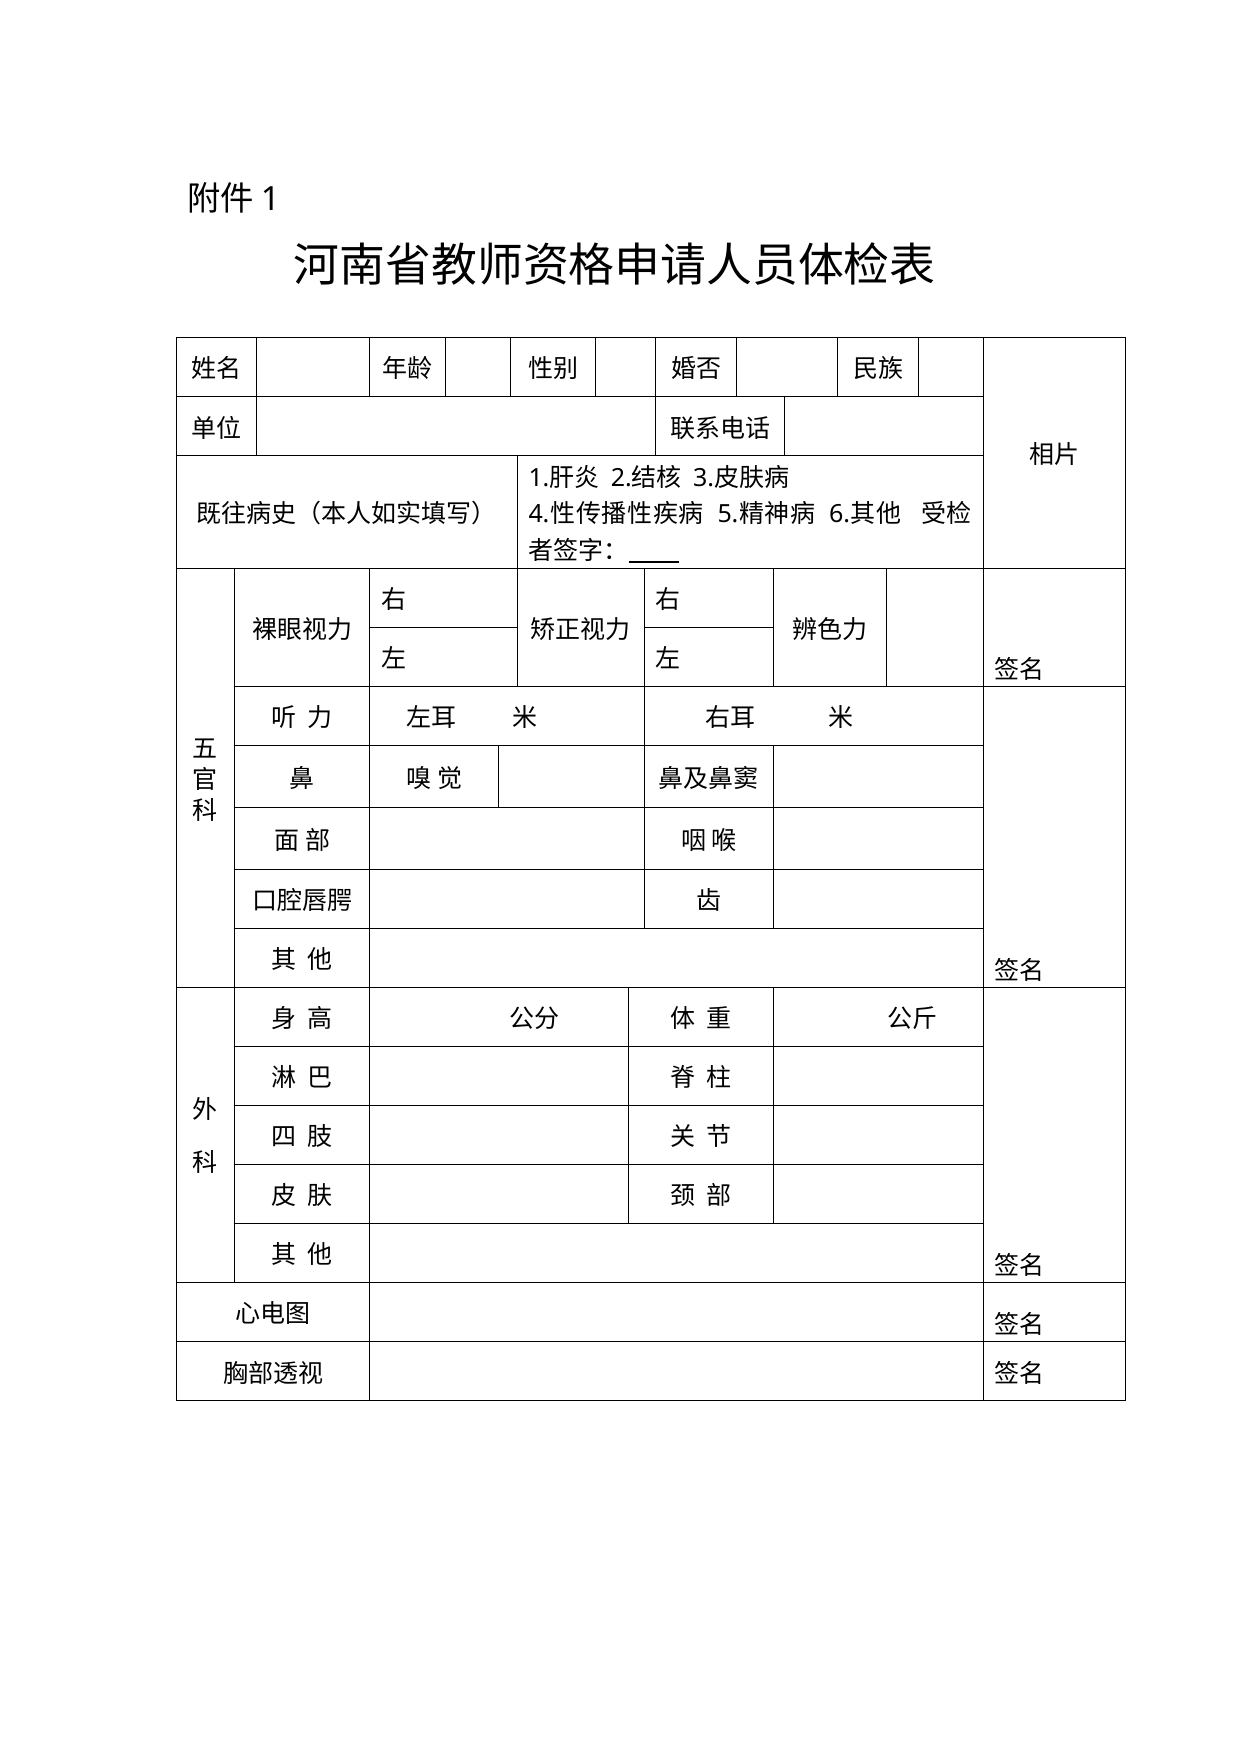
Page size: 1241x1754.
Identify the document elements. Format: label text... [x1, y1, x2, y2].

table_cell 联系电话 [656, 397, 784, 455]
table_header [446, 338, 510, 396]
table_cell 左耳 米 [370, 687, 644, 745]
table_cell [774, 870, 983, 928]
table_cell 其 他 [235, 929, 369, 987]
table_cell 左 [645, 628, 773, 686]
table_cell 左 [370, 628, 517, 686]
table_cell 签名 [984, 1342, 1125, 1400]
table_cell 签名 [984, 988, 1125, 1282]
table_cell 关 节 [629, 1106, 773, 1164]
table_cell [887, 569, 983, 686]
table_cell 既往病史（本人如实填写） [177, 456, 517, 568]
table_header [737, 338, 837, 396]
table_cell 鼻及鼻窦 [645, 746, 773, 807]
table_cell [370, 1342, 983, 1400]
table_cell [370, 929, 983, 987]
table_cell 右 [645, 569, 773, 627]
table_cell 签名 [984, 1283, 1125, 1341]
table_cell 脊 柱 [629, 1047, 773, 1105]
table_header [919, 338, 983, 396]
table_cell [774, 1106, 983, 1164]
table_cell 咽 喉 [645, 808, 773, 869]
table_cell 鼻 [235, 746, 369, 807]
table_cell 身 高 [235, 988, 369, 1046]
table_cell 辨色力 [774, 569, 886, 686]
table_cell 心电图 [177, 1283, 369, 1341]
table_cell [370, 1165, 628, 1223]
text 附件1 [187, 163, 1053, 228]
table_header 婚否 [656, 338, 736, 396]
table_cell 单位 [177, 397, 256, 455]
table_header 姓名 [177, 338, 256, 396]
table_cell [370, 1283, 983, 1341]
table_cell 1.肝炎 2.结核 3.皮肤病 4.性传播性疾病 5.精神病 6.其他 受检者签字： [518, 456, 983, 568]
table_cell 皮 肤 [235, 1165, 369, 1223]
table_cell 齿 [645, 870, 773, 928]
table_header 相片 [984, 338, 1125, 568]
table_cell 五 官 科 [177, 569, 234, 987]
table_cell 其 他 [235, 1224, 369, 1282]
table_cell [370, 808, 644, 869]
table_header 年龄 [370, 338, 445, 396]
table_cell [774, 1165, 983, 1223]
table_cell 听 力 [235, 687, 369, 745]
table_cell 矫正视力 [518, 569, 644, 686]
table_cell [370, 1106, 628, 1164]
table_cell 裸眼视力 [235, 569, 369, 686]
table_cell [499, 746, 644, 807]
table_cell [774, 1047, 983, 1105]
table_cell 公分 [370, 988, 628, 1046]
text 河南省教师资格申请人员体检表 [176, 228, 1053, 294]
table_cell 体 重 [629, 988, 773, 1046]
table_cell 颈 部 [629, 1165, 773, 1223]
table_header 性别 [511, 338, 595, 396]
table_cell 口腔唇腭 [235, 870, 369, 928]
table_header [257, 338, 369, 396]
table_cell [785, 397, 983, 455]
table_header [596, 338, 655, 396]
table_cell 右 [370, 569, 517, 627]
table_cell [370, 1047, 628, 1105]
table_cell [257, 397, 655, 455]
table_cell 外 科 [177, 988, 234, 1282]
table_cell 右耳 米 [645, 687, 983, 745]
table_cell 签名 [984, 687, 1125, 987]
table_cell [774, 746, 983, 807]
table_cell [370, 1224, 983, 1282]
table_header 民族 [838, 338, 918, 396]
table_cell 淋 巴 [235, 1047, 369, 1105]
table_cell 签名 [984, 569, 1125, 686]
table_cell 面 部 [235, 808, 369, 869]
table_cell 公斤 [774, 988, 983, 1046]
table_cell 胸部透视 [177, 1342, 369, 1400]
table_cell [370, 870, 644, 928]
table_cell 嗅 觉 [370, 746, 498, 807]
table_cell [774, 808, 983, 869]
table_cell 四 肢 [235, 1106, 369, 1164]
